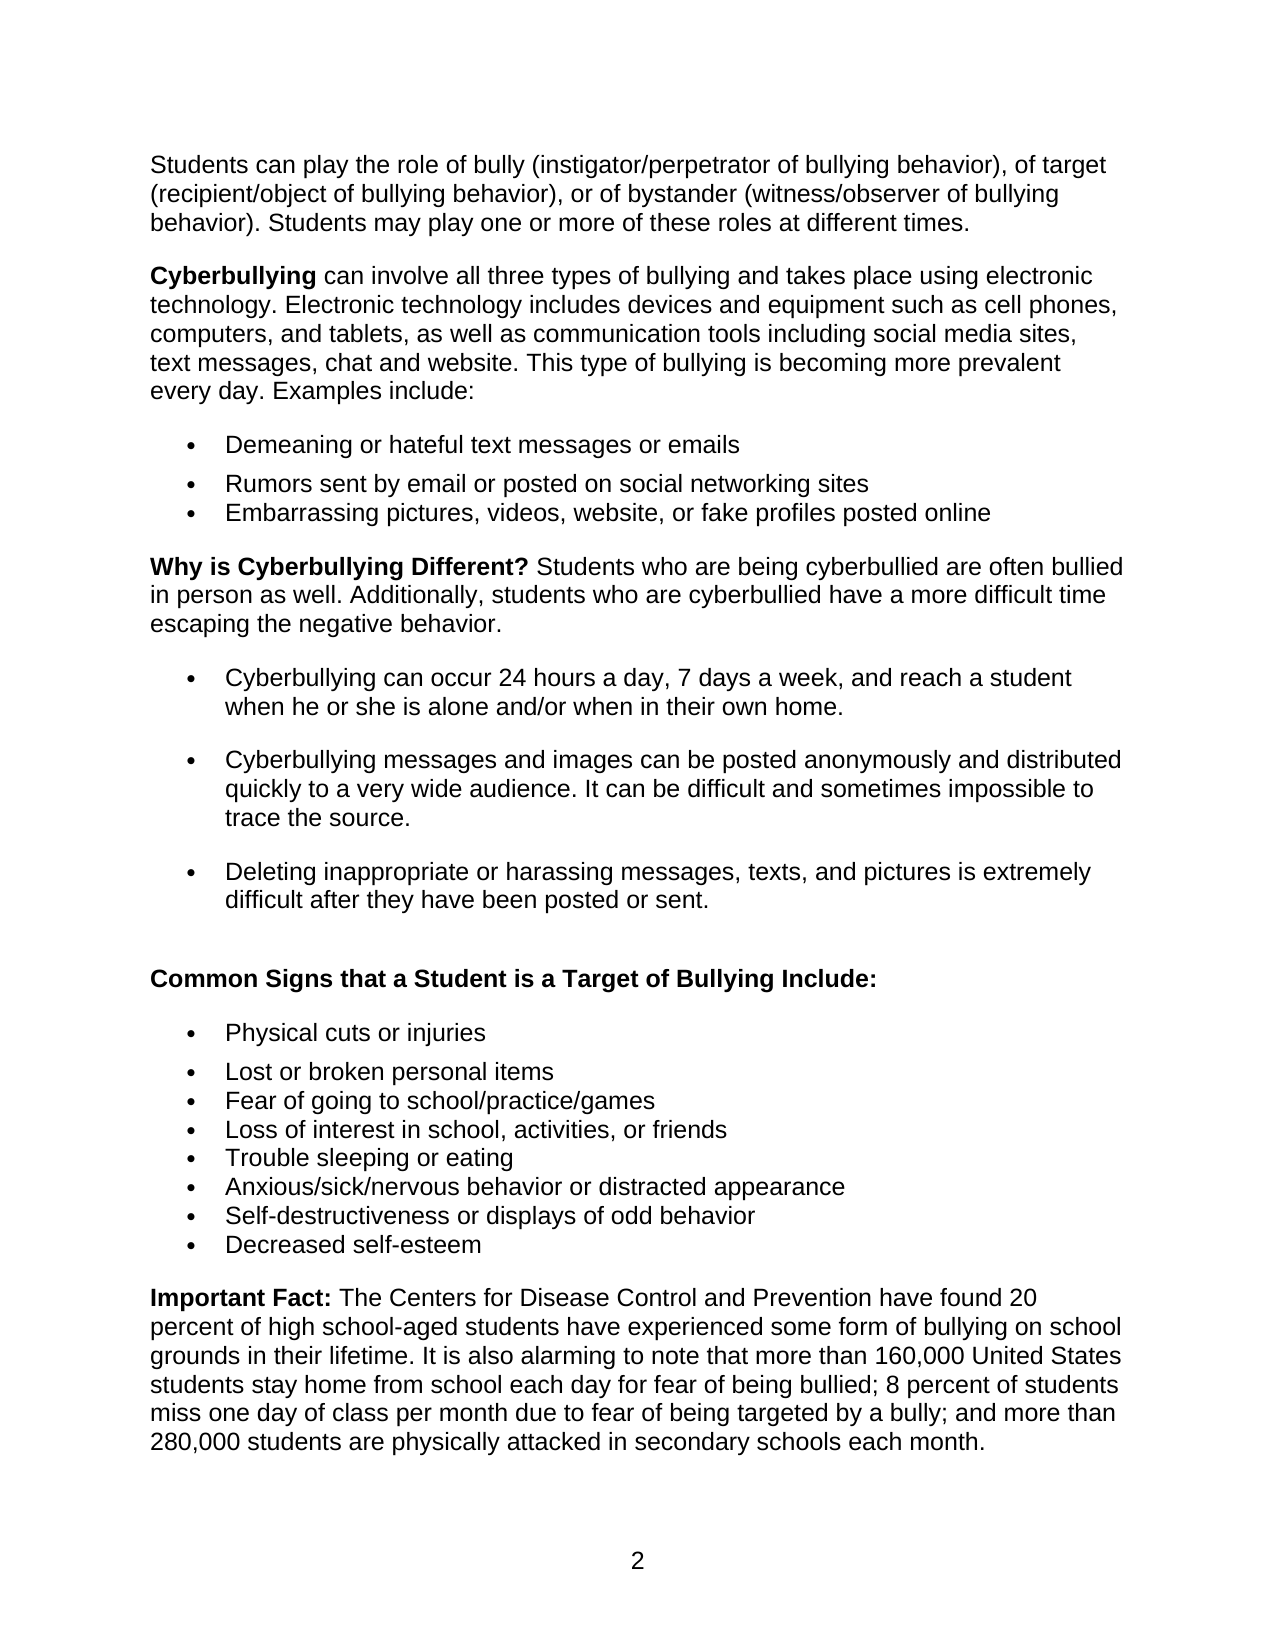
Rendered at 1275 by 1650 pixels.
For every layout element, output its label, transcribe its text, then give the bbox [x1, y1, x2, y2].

list Anxious/sick/nervous behavior or distracted appearance [187, 1172, 1125, 1201]
list Embarrassing pictures, videos, website, or fake profiles posted online [187, 498, 1125, 527]
text Important Fact: The Centers for Disease Control and Prevention have found 20 percent of high school-aged students have experienced some form of bullying on school grounds in their lifetime. It is also alarming to note that more than 160,000 United States students stay home from school each day for fear of being bullied; 8 percent of students miss one day of class per month due to fear of being targeted by a bully; and more than 280,000 students are physically attacked in secondary schools each month. [150, 1283, 1125, 1456]
list Physical cuts or injuries [187, 1018, 1125, 1047]
list Cyberbullying can occur 24 hours a day, 7 days a week, and reach a student when he or she is alone and/or when in their own home. [187, 663, 1125, 720]
text Common Signs that a Student is a Target of Bullying Include: [150, 964, 1125, 993]
list Self-destructiveness or displays of odd behavior [187, 1201, 1125, 1229]
text Why is Cyberbullying Different? Students who are being cyberbullied are often bullied in person as well. Additionally, students who are cyberbullied have a more difficult time escaping the negative behavior. [150, 552, 1125, 638]
list Fear of going to school/practice/games [187, 1086, 1125, 1114]
text Cyberbullying can involve all three types of bullying and takes place using electronic technology. Electronic technology includes devices and equipment such as cell phones, computers, and tablets, as well as communication tools including social media sites, text messages, chat and website. This type of bullying is becoming more prevalent every day. Examples include: [150, 261, 1125, 405]
list Cyberbullying messages and images can be posted anonymously and distributed quickly to a very wide audience. It can be difficult and sometimes impossible to trace the source. [187, 745, 1125, 832]
list Deleting inappropriate or harassing messages, texts, and pictures is extremely difficult after they have been posted or sent. [187, 857, 1125, 914]
list Decreased self-esteem [187, 1229, 1125, 1258]
list Lost or broken personal items [187, 1057, 1125, 1086]
text Students can play the role of bully (instigator/perpetrator of bullying behavior), of target (recipient/object of bullying behavior), or of bystander (witness/observer of bullying behavior). Students may play one or more of these roles at different times. [150, 150, 1125, 236]
list Demeaning or hateful text messages or emails [187, 430, 1125, 459]
list Rumors sent by email or posted on social networking sites [187, 469, 1125, 498]
list Trouble sleeping or eating [187, 1143, 1125, 1172]
list Loss of interest in school, activities, or friends [187, 1114, 1125, 1143]
